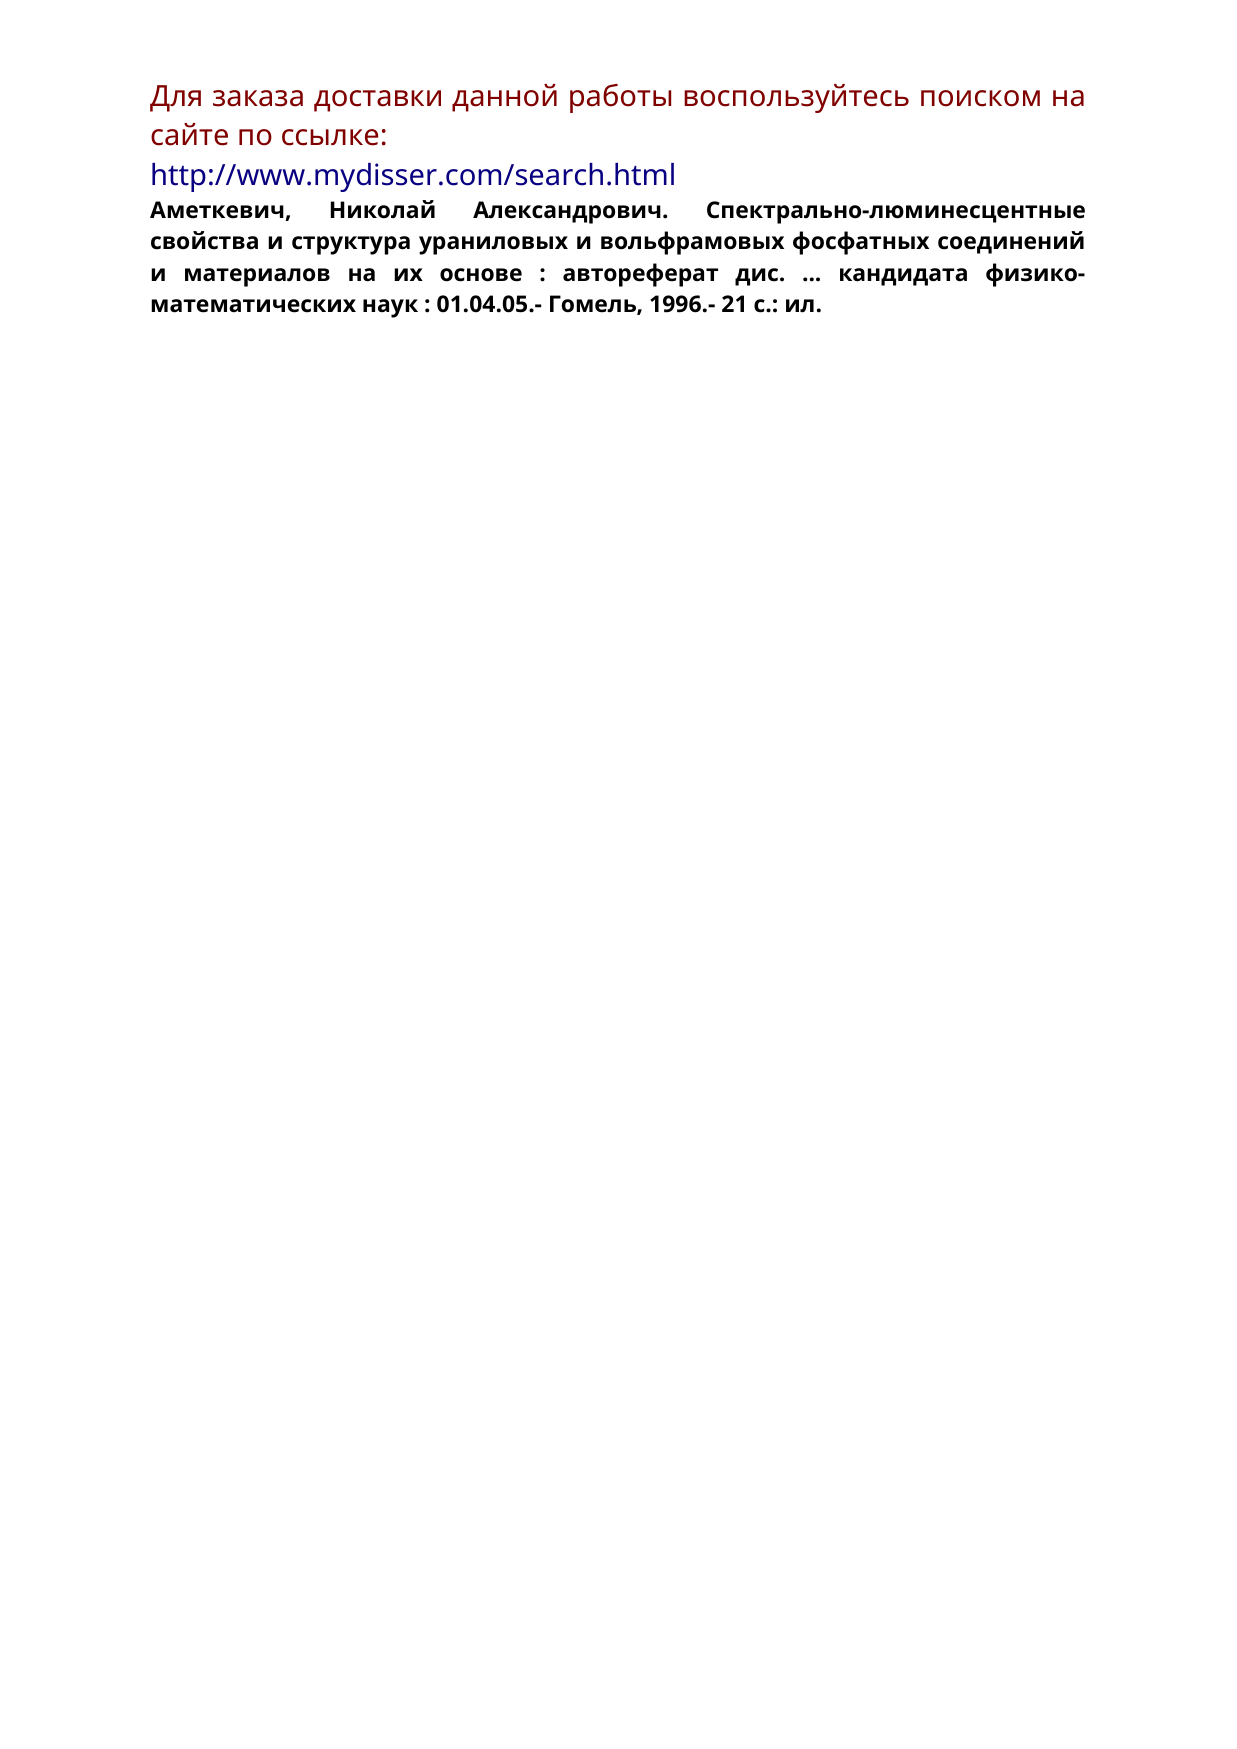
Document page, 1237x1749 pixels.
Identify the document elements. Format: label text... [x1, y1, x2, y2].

text Аметкевич, Николай Александрович. Спектрально-люминесцентные свойства и структура ураниловых и вольфрамовых фосфатных соединений и материалов на их основе : автореферат дис. ... кандидата физико-математических наук : 01.04.05.- Гомель, 1996.- 21 с.: ил. [150, 194, 1086, 319]
